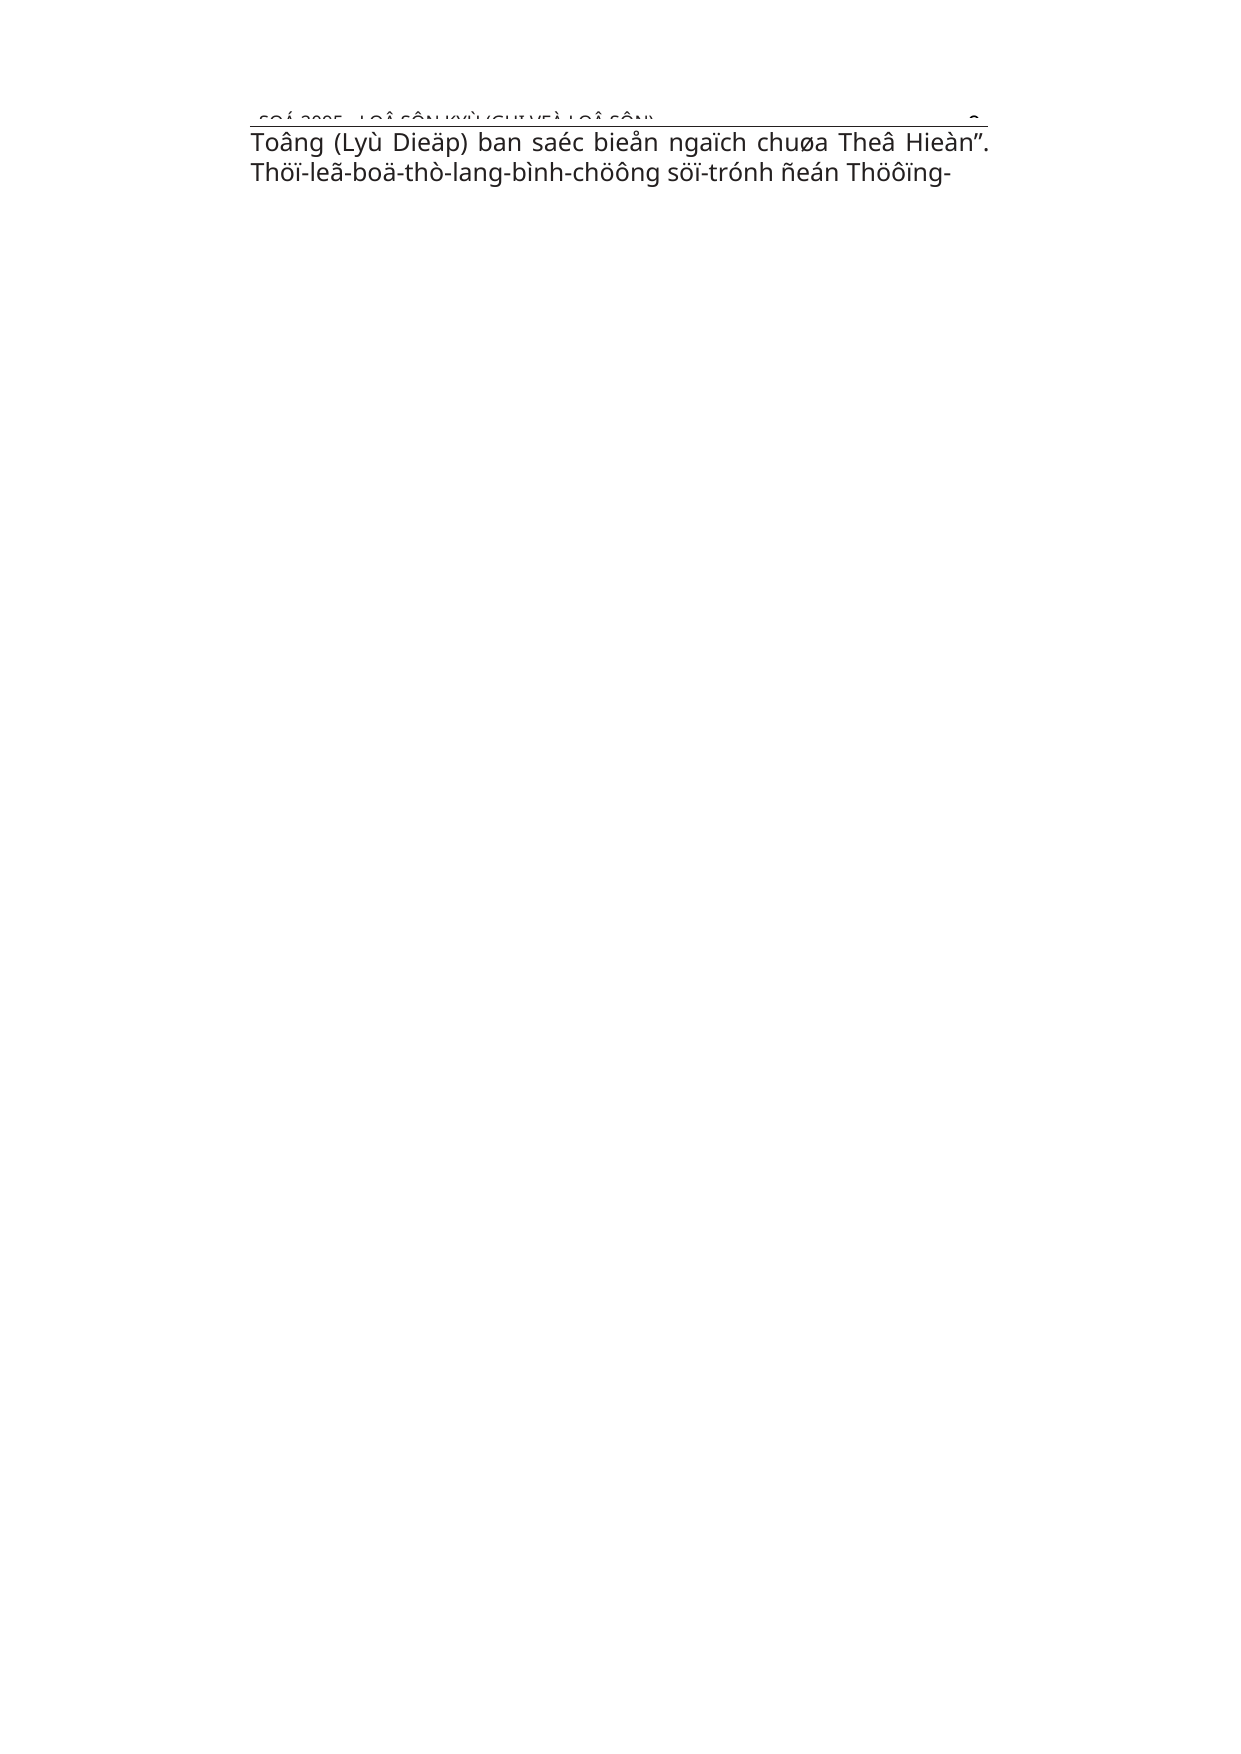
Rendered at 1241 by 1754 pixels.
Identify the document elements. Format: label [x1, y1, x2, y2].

text [250, 127, 990, 189]
